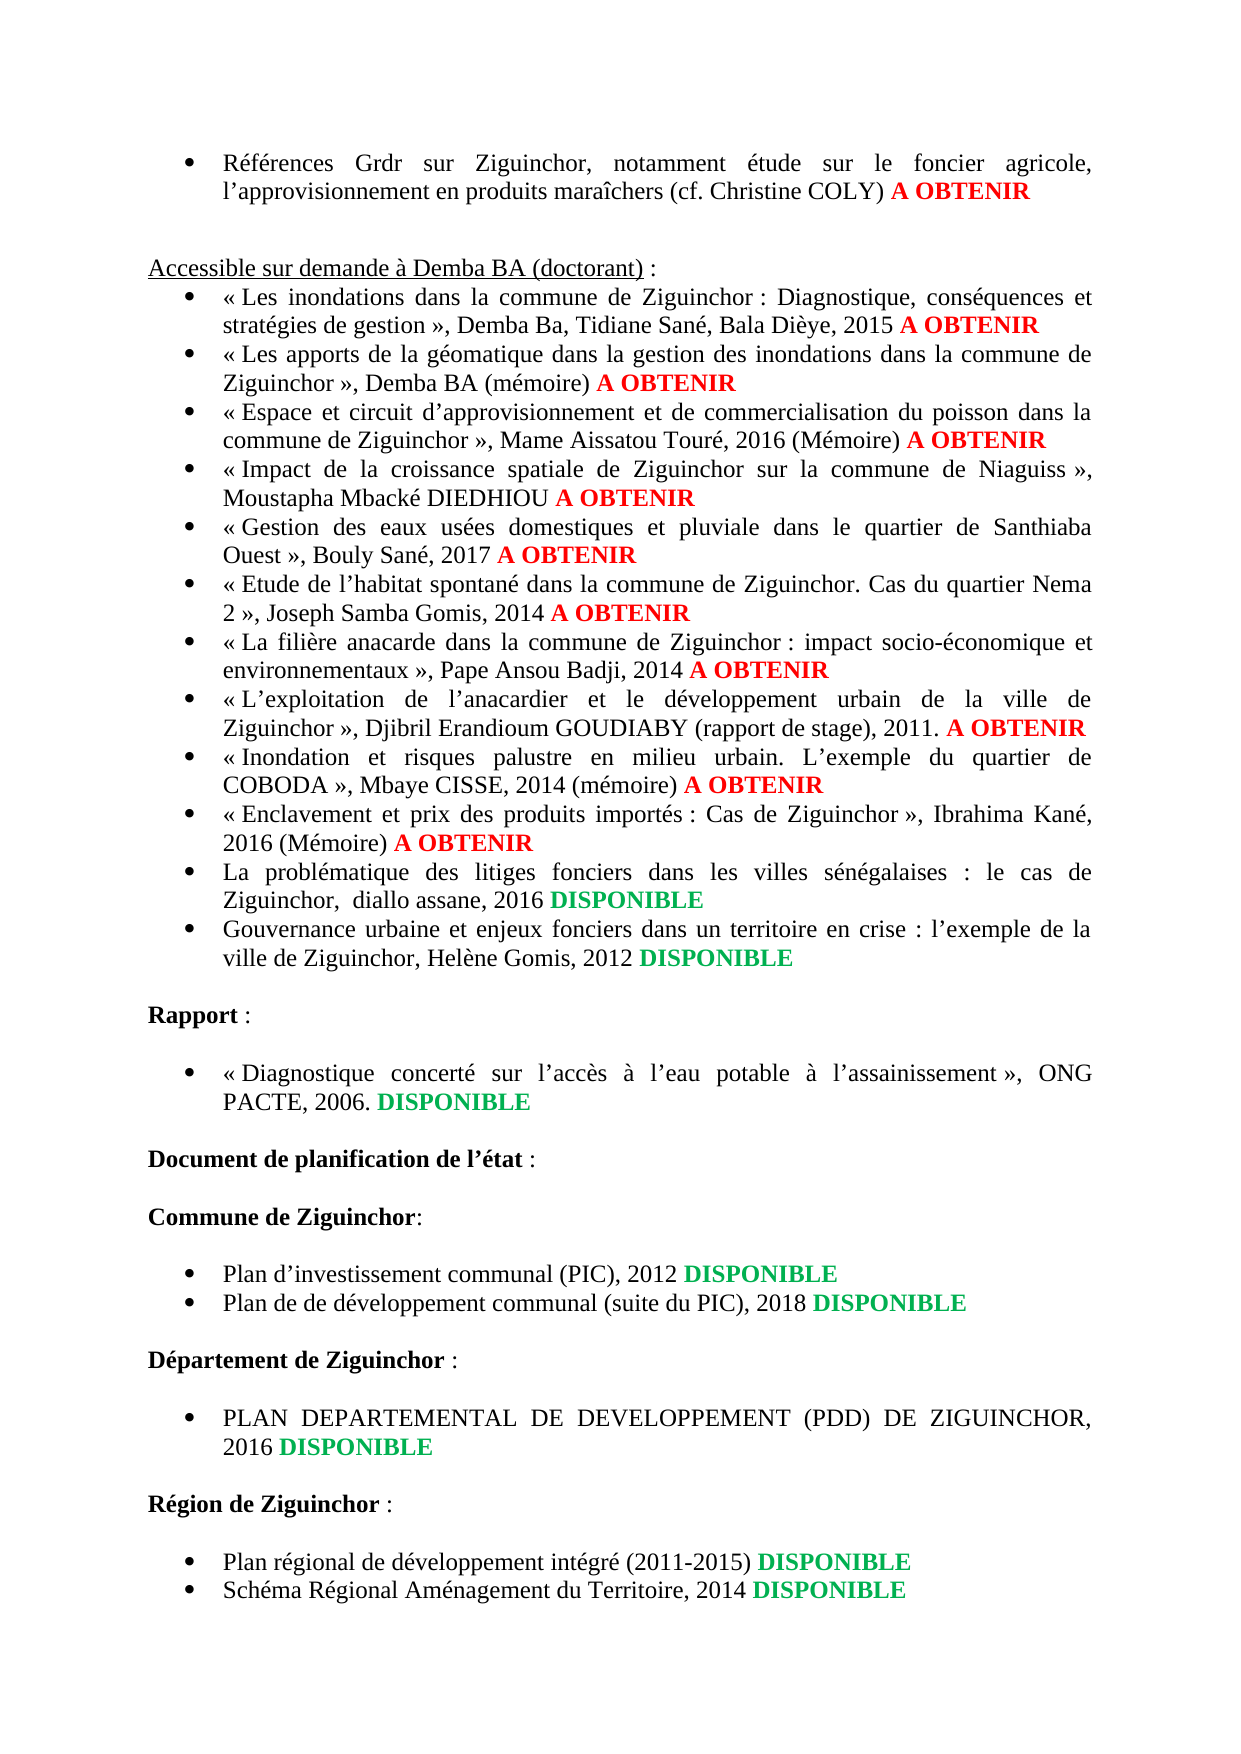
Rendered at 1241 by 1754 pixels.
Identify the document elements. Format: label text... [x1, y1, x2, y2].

list Gouvernance urbaine et enjeux fonciers dans un territoire en crise : l’exemple de la ville de Ziguinchor, Helène Gomis, 2012 DISPONIBLE [185, 914, 1093, 972]
list « L’exploitation de l’anacardier et le développement urbain de la ville de Ziguinchor », Djibril Erandioum GOUDIABY (rapport de stage), 2011. A OBTENIR [185, 684, 1093, 742]
list « Les apports de la géomatique dans la gestion des inondations dans la commune de Ziguinchor », Demba BA (mémoire) A OBTENIR [185, 339, 1093, 397]
list « Enclavement et prix des produits importés : Cas de Ziguinchor », Ibrahima Kané, 2016 (Mémoire) A OBTENIR [185, 799, 1093, 857]
list Références Grdr sur Ziguinchor, notamment étude sur le foncier agricole, l’approvisionnement en produits maraîchers (cf. Christine COLY) A OBTENIR [185, 148, 1093, 205]
list « Inondation et risques palustre en milieu urbain. L’exemple du quartier de COBODA », Mbaye CISSE, 2014 (mémoire) A OBTENIR [185, 742, 1093, 799]
list « Gestion des eaux usées domestiques et pluviale dans le quartier de Santhiaba Ouest », Bouly Sané, 2017 A OBTENIR [185, 512, 1093, 569]
list Plan de de développement communal (suite du PIC), 2018 DISPONIBLE [185, 1288, 1093, 1317]
text Document de planification de l’état : [148, 1144, 1093, 1173]
list « Etude de l’habitat spontané dans la commune de Ziguinchor. Cas du quartier Nema 2 », Joseph Samba Gomis, 2014 A OBTENIR [185, 569, 1093, 627]
list « La filière anacarde dans la commune de Ziguinchor : impact socio-économique et environnementaux », Pape Ansou Badji, 2014 A OBTENIR [185, 627, 1093, 684]
text Région de Ziguinchor : [148, 1489, 1093, 1518]
text Accessible sur demande à Demba BA (doctorant) : [148, 253, 1093, 282]
text Commune de Ziguinchor: [148, 1202, 1093, 1230]
list PLAN DEPARTEMENTAL DE DEVELOPPEMENT (PDD) DE ZIGUINCHOR, 2016 DISPONIBLE [185, 1403, 1093, 1460]
text Rapport : [148, 1000, 1093, 1029]
list « Espace et circuit d’approvisionnement et de commercialisation du poisson dans la commune de Ziguinchor », Mame Aissatou Touré, 2016 (Mémoire) A OBTENIR [185, 397, 1093, 454]
text Département de Ziguinchor : [148, 1345, 1093, 1374]
list Plan d’investissement communal (PIC), 2012 DISPONIBLE [185, 1259, 1093, 1288]
list « Les inondations dans la commune de Ziguinchor : Diagnostique, conséquences et stratégies de gestion », Demba Ba, Tidiane Sané, Bala Dièye, 2015 A OBTENIR [185, 282, 1093, 339]
list Plan régional de développement intégré (2011-2015) DISPONIBLE [185, 1547, 1093, 1575]
list « Impact de la croissance spatiale de Ziguinchor sur la commune de Niaguiss », Moustapha Mbacké DIEDHIOU A OBTENIR [185, 454, 1093, 512]
list « Diagnostique concerté sur l’accès à l’eau potable à l’assainissement », ONG PACTE, 2006. DISPONIBLE [185, 1058, 1093, 1115]
list La problématique des litiges fonciers dans les villes sénégalaises : le cas de Ziguinchor, diallo assane, 2016 DISPONIBLE [185, 857, 1093, 914]
list Schéma Régional Aménagement du Territoire, 2014 DISPONIBLE [185, 1575, 1093, 1604]
